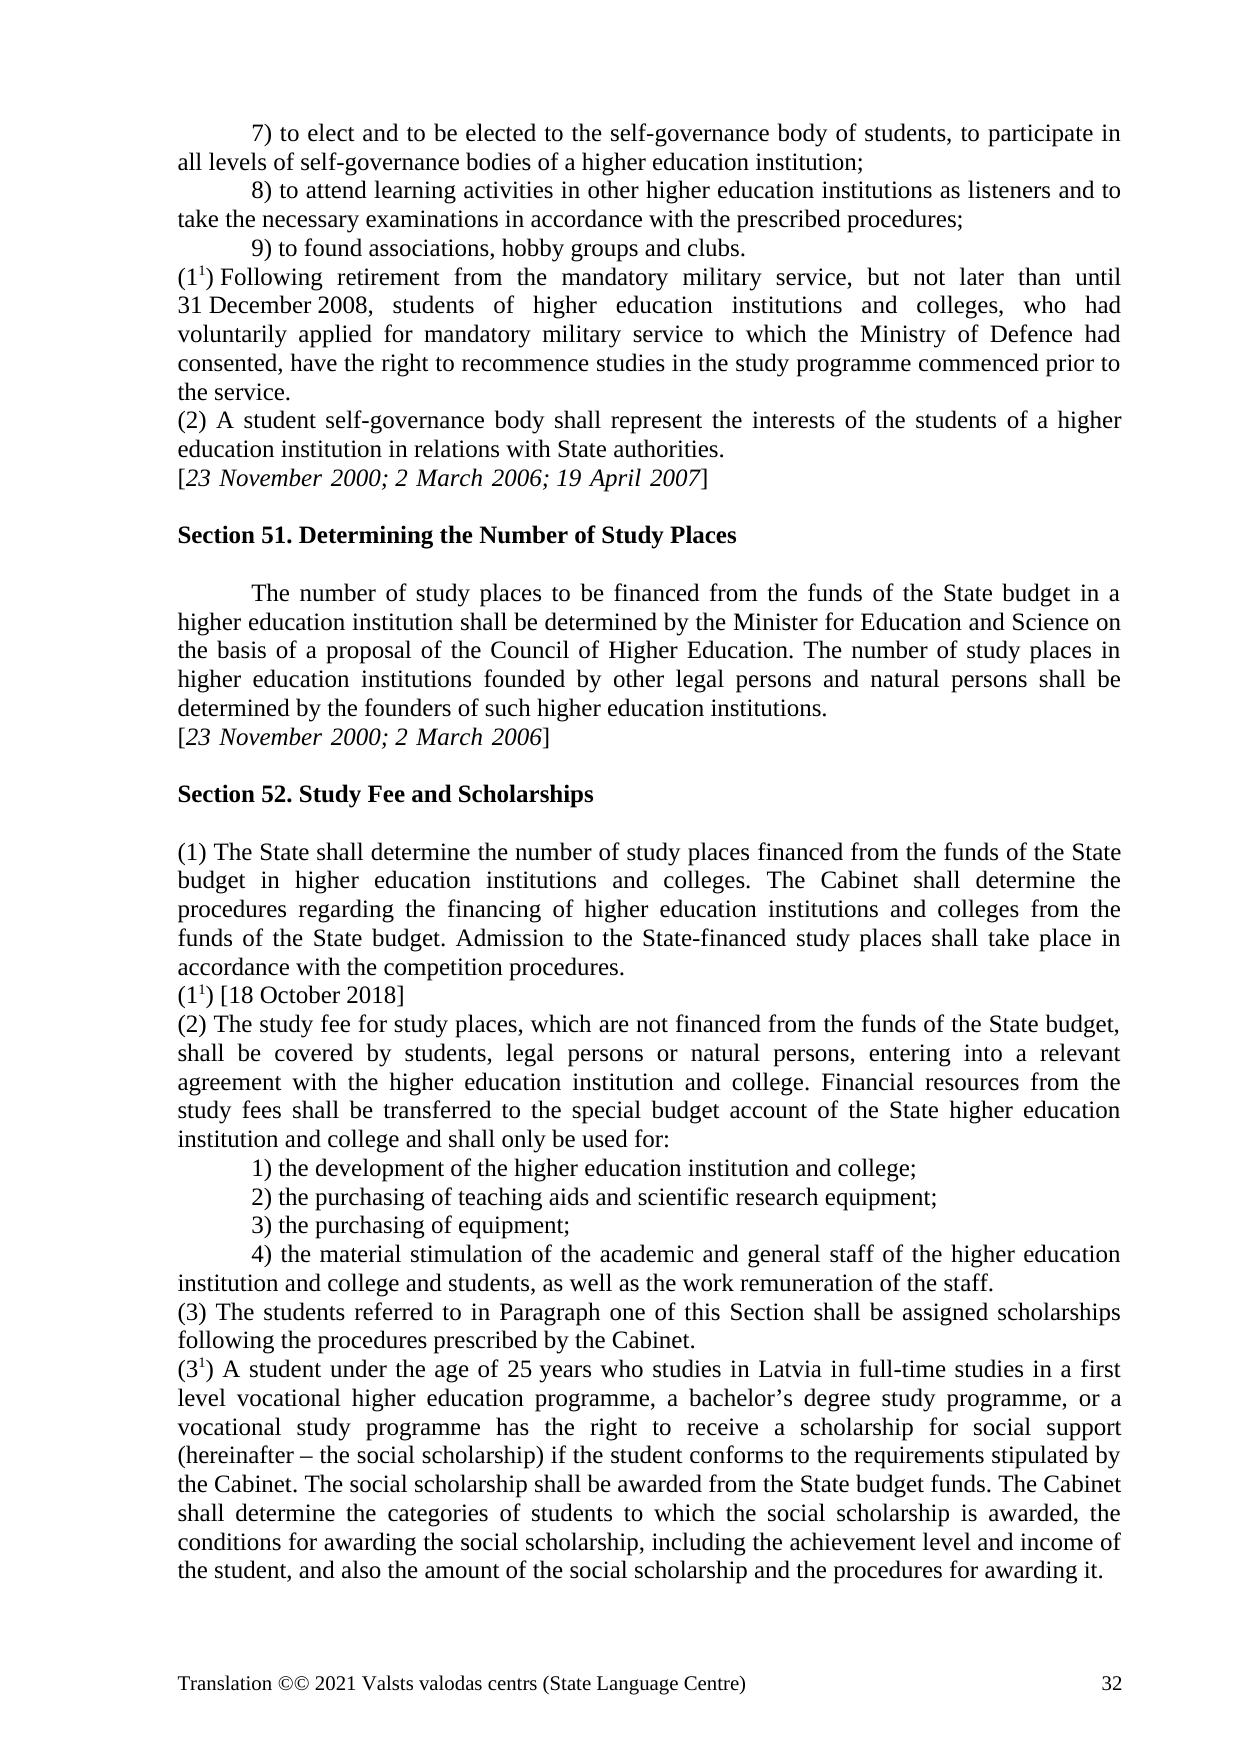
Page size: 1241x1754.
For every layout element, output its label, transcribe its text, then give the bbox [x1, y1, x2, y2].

text 3) the purchasing of equipment; [177, 1211, 1122, 1239]
text (3) The students referred to in Paragraph one of this Section shall be assigned scholarships following the procedures prescribed by the Cabinet. [177, 1297, 1122, 1354]
text (2) The study fee for study places, which are not financed from the funds of the State budget, shall be covered by students, legal persons or natural persons, entering into a relevant agreement with the higher education institution and college. Financial resources from the study fees shall be transferred to the special budget account of the State higher education institution and college and shall only be used for: [177, 1009, 1122, 1153]
text (11) Following retirement from the mandatory military service, but not later than until 31 December 2008, students of higher education institutions and colleges, who had voluntarily applied for mandatory military service to which the Ministry of Defence had consented, have the right to recommence studies in the study programme commenced prior to the service. [177, 262, 1122, 406]
text 4) the material stimulation of the academic and general staff of the higher education institution and college and students, as well as the work remuneration of the staff. [177, 1239, 1122, 1297]
text (1) The State shall determine the number of study places financed from the funds of the State budget in higher education institutions and colleges. The Cabinet shall determine the procedures regarding the financing of higher education institutions and colleges from the funds of the State budget. Admission to the State-financed study places shall take place in accordance with the competition procedures. [177, 837, 1122, 981]
text [23 November 2000; 2 March 2006] [177, 722, 1122, 751]
text (2) A student self-governance body shall represent the interests of the students of a higher education institution in relations with State authorities. [177, 406, 1122, 463]
text 1) the development of the higher education institution and college; [177, 1153, 1122, 1182]
text 7) to elect and to be elected to the self-governance body of students, to participate in all levels of self-governance bodies of a higher education institution; [177, 118, 1122, 176]
text 9) to found associations, hobby groups and clubs. [177, 233, 1122, 262]
text The number of study places to be financed from the funds of the State budget in a higher education institution shall be determined by the Minister for Education and Science on the basis of a proposal of the Council of Higher Education. The number of study places in higher education institutions founded by other legal persons and natural persons shall be determined by the founders of such higher education institutions. [177, 578, 1122, 722]
text [23 November 2000; 2 March 2006; 19 April 2007] [177, 463, 1122, 492]
text 2) the purchasing of teaching aids and scientific research equipment; [177, 1182, 1122, 1211]
text 8) to attend learning activities in other higher education institutions as listeners and to take the necessary examinations in accordance with the prescribed procedures; [177, 176, 1122, 233]
text (31) A student under the age of 25 years who studies in Latvia in full-time studies in a first level vocational higher education programme, a bachelor’s degree study programme, or a vocational study programme has the right to receive a scholarship for social support (hereinafter – the social scholarship) if the student conforms to the requirements stipulated by the Cabinet. The social scholarship shall be awarded from the State budget funds. The Cabinet shall determine the categories of students to which the social scholarship is awarded, the conditions for awarding the social scholarship, including the achievement level and income of the student, and also the amount of the social scholarship and the procedures for awarding it. [177, 1354, 1122, 1584]
text Section 51. Determining the Number of Study Places [177, 521, 1122, 549]
text (11) [18 October 2018] [177, 981, 1122, 1009]
text Section 52. Study Fee and Scholarships [177, 779, 1122, 808]
